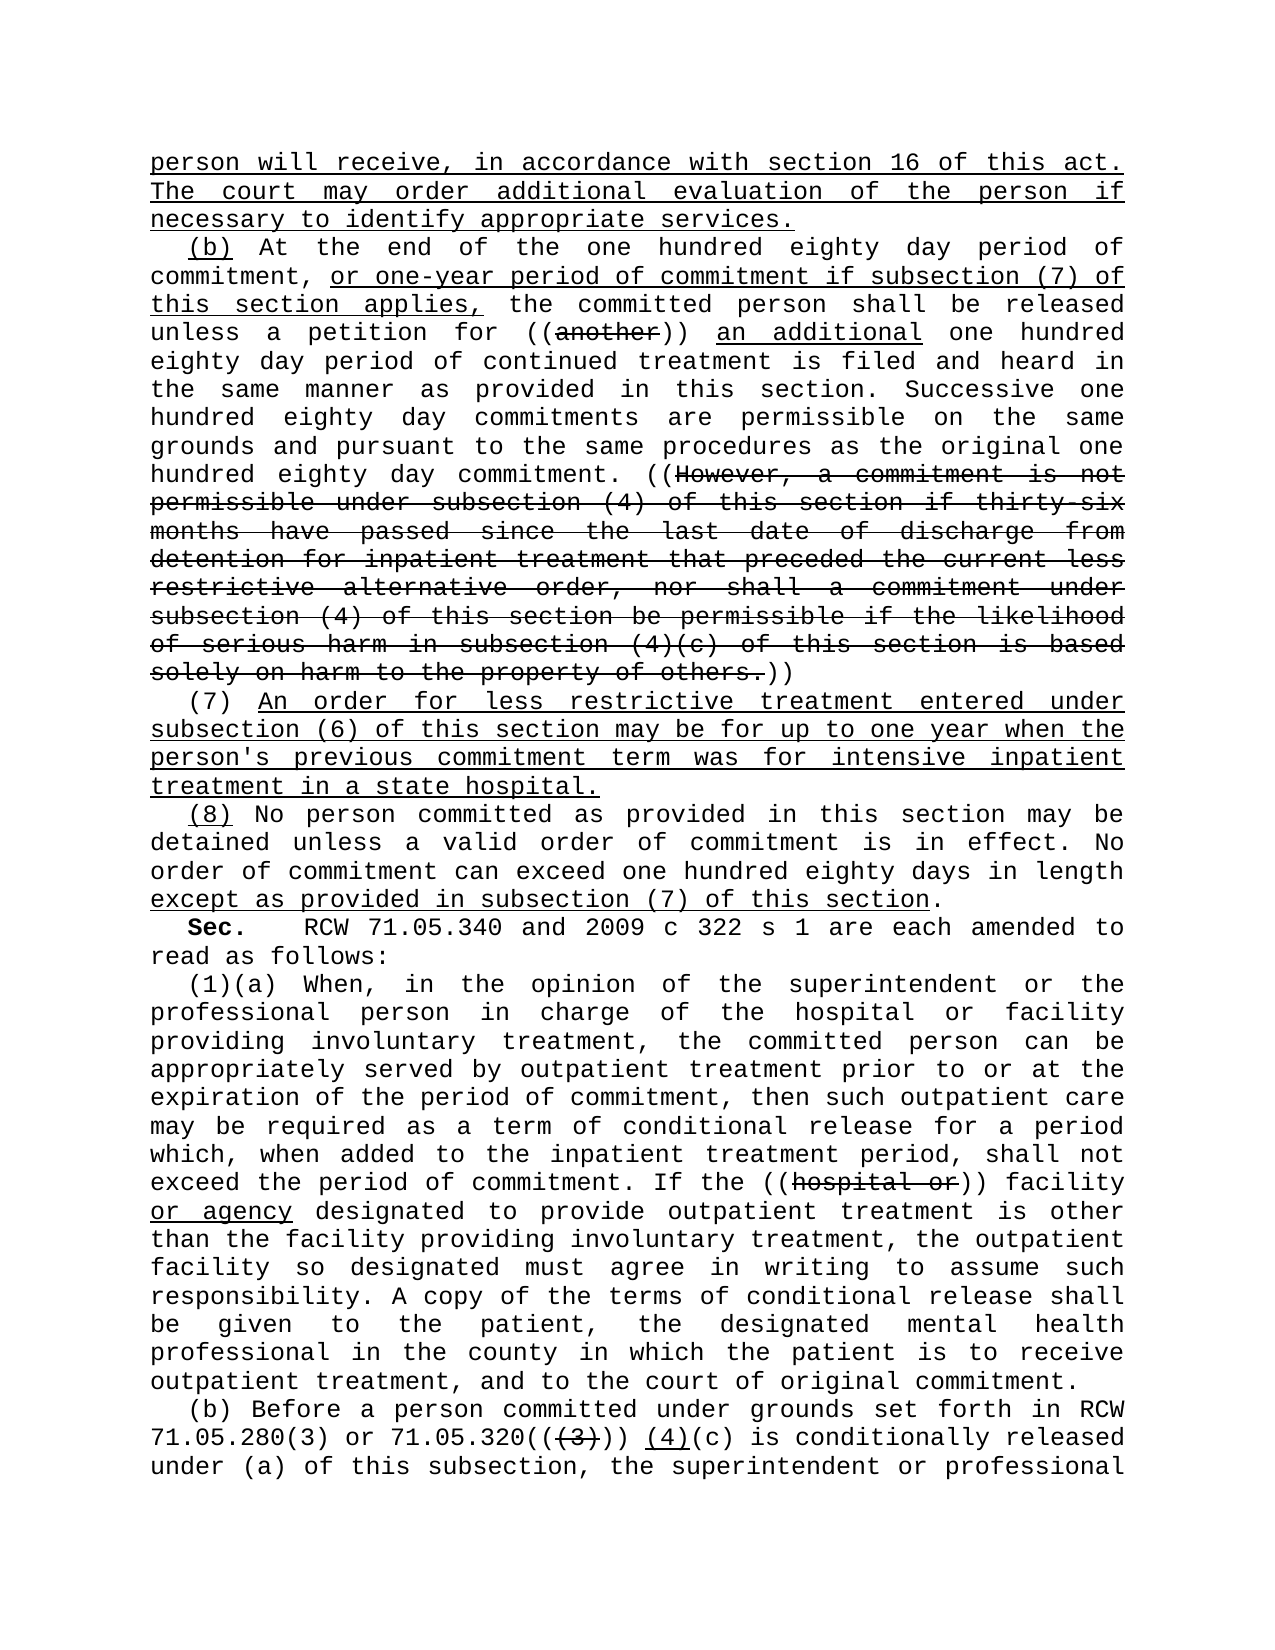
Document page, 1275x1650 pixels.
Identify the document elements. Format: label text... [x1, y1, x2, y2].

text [150, 150, 1125, 201]
text (7) An order for less restrictive treatment entered under subsection (6) of this section may be for up to one year when the person's previous commitment term was for intensive inpatient treatment in a state hospital. [150, 741, 1125, 768]
text (1)(a) When, in the opinion of the superintendent or the professional person in charge of the hospital or facility providing involuntary treatment, the committed person can be appropriately served by outpatient treatment prior to or at the expiration of the period of commitment, then such outpatient care may be required as a term of conditional release for a period which, when added to the inpatient treatment period, shall not exceed the period of commitment. If the ((hospital or)) facility or agency designated to provide outpatient treatment is other than the facility providing involuntary treatment, the outpatient facility so designated must agree in writing to assume such responsibility. A copy of the terms of conditional release shall be given to the patient, the designated mental health professional in the county in which the patient is to receive outpatient treatment, and to the court of original commitment. [150, 972, 1125, 1397]
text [150, 1397, 1125, 1482]
text (7) An order for less restrictive treatment entered under subsection (6) of this section may be for up to one year when the person's previous commitment term was for intensive inpatient treatment in a state hospital. [150, 688, 1125, 740]
text (7) An order for less restrictive treatment entered under subsection (6) of this section may be for up to one year when the person's previous commitment term was for intensive inpatient treatment in a state hospital. [150, 770, 1125, 802]
text Sec. RCW 71.05.340 and 2009 c 322 s 1 are each amended to read as follows: [150, 915, 1125, 972]
text (b) At the end of the one hundred eighty day period of commitment, or one-year period of commitment if subsection (7) of this section applies, the committed person shall be released unless a petition for ((another)) an additional one hundred eighty day period of continued treatment is filed and heard in the same manner as provided in this section. Successive one hundred eighty day commitments are permissible on the same grounds and pursuant to the same procedures as the original one hundred eighty day commitment. ((However, a commitment is not permissible under subsection (4) of this section if thirty-six months have passed since the last date of discharge from detention for inpatient treatment that preceded the current less restrictive alternative order, nor shall a commitment under subsection (4) of this section be permissible if the likelihood of serious harm in subsection (4)(c) of this section is based solely on harm to the property of others.)) [150, 235, 1125, 503]
text (8) No person committed as provided in this section may be detained unless a valid order of commitment is in effect. No order of commitment can exceed one hundred eighty days in length except as provided in subsection (7) of this section. [150, 802, 1125, 915]
